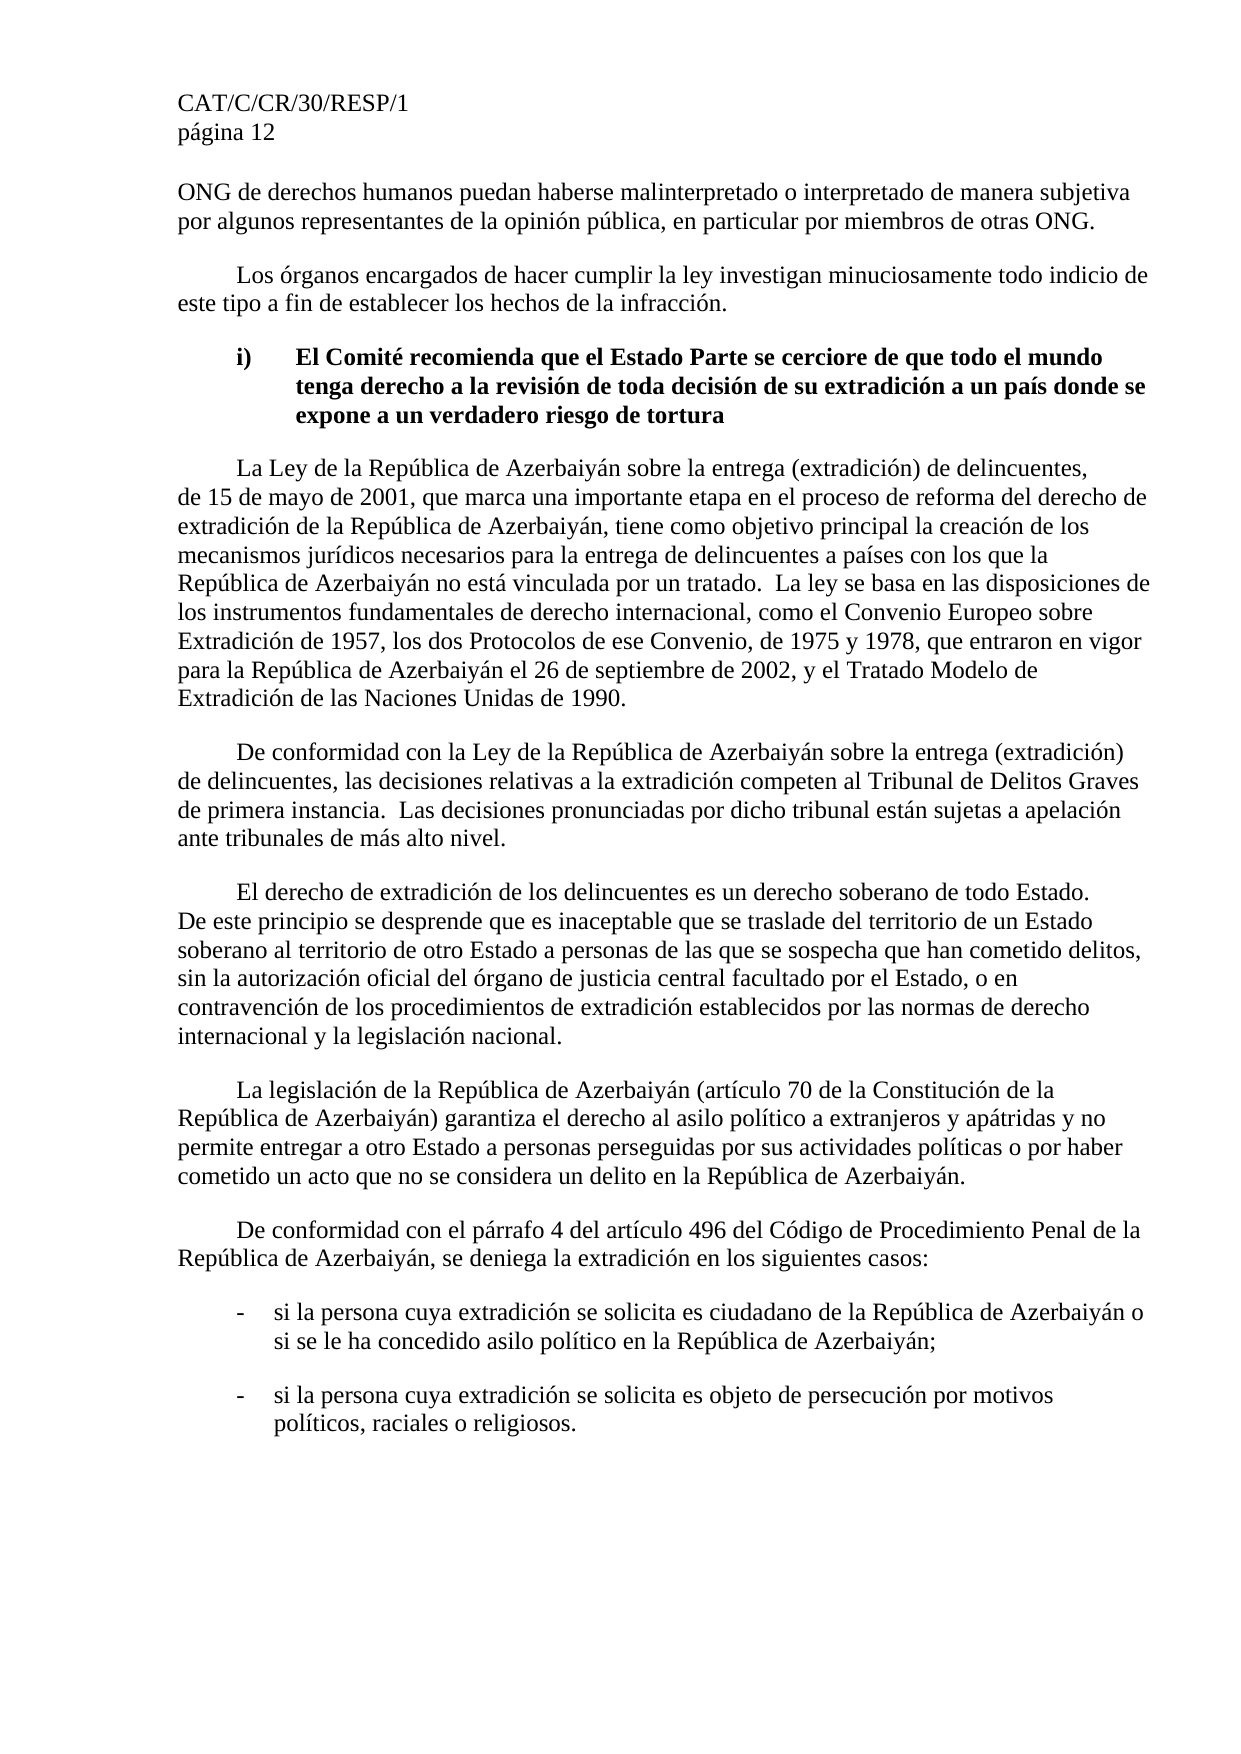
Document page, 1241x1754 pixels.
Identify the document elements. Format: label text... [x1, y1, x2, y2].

text La legislación de la República de Azerbaiyán (artículo 70 de la Constitución de la República de Azerbaiyán) garantiza el derecho al asilo político a extranjeros y apátridas y no permite entregar a otro Estado a personas perseguidas por sus actividades políticas o por haber cometido un acto que no se considera un delito en la República de Azerbaiyán. [177, 1075, 1152, 1190]
text El derecho de extradición de los delincuentes es un derecho soberano de todo Estado. De este principio se desprende que es inaceptable que se traslade del territorio de un Estado soberano al territorio de otro Estado a personas de las que se sospecha que han cometido delitos, sin la autorización oficial del órgano de justicia central facultado por el Estado, o en contravención de los procedimientos de extradición establecidos por las normas de derecho internacional y la legislación nacional. [177, 877, 1152, 1050]
text i) El Comité recomienda que el Estado Parte se cerciore de que todo el mundo tenga derecho a la revisión de toda decisión de su extradición a un país donde se expone a un verdadero riesgo de tortura [236, 342, 1152, 428]
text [177, 177, 1152, 235]
text - si la persona cuya extradición se solicita es objeto de persecución por motivos políticos, raciales o religiosos. [236, 1380, 1152, 1437]
text De conformidad con la Ley de la República de Azerbaiyán sobre la entrega (extradición) de delincuentes, las decisiones relativas a la extradición competen al Tribunal de Delitos Graves de primera instancia. Las decisiones pronunciadas por dicho tribunal están sujetas a apelación ante tribunales de más alto nivel. [177, 737, 1152, 852]
text La Ley de la República de Azerbaiyán sobre la entrega (extradición) de delincuentes, de 15 de mayo de 2001, que marca una importante etapa en el proceso de reforma del derecho de extradición de la República de Azerbaiyán, tiene como objetivo principal la creación de los mecanismos jurídicos necesarios para la entrega de delincuentes a países con los que la República de Azerbaiyán no está vinculada por un tratado. La ley se basa en las disposiciones de los instrumentos fundamentales de derecho internacional, como el Convenio Europeo sobre Extradición de 1957, los dos Protocolos de ese Convenio, de 1975 y 1978, que entraron en vigor para la República de Azerbaiyán el 26 de septiembre de 2002, y el Tratado Modelo de Extradición de las Naciones Unidas de 1990. [177, 453, 1152, 712]
text - si la persona cuya extradición se solicita es ciudadano de la República de Azerbaiyán o si se le ha concedido asilo político en la República de Azerbaiyán; [236, 1297, 1152, 1355]
text De conformidad con el párrafo 4 del artículo 496 del Código de Procedimiento Penal de la República de Azerbaiyán, se deniega la extradición en los siguientes casos: [177, 1215, 1152, 1272]
text Los órganos encargados de hacer cumplir la ley investigan minuciosamente todo indicio de este tipo a fin de establecer los hechos de la infracción. [177, 260, 1152, 317]
